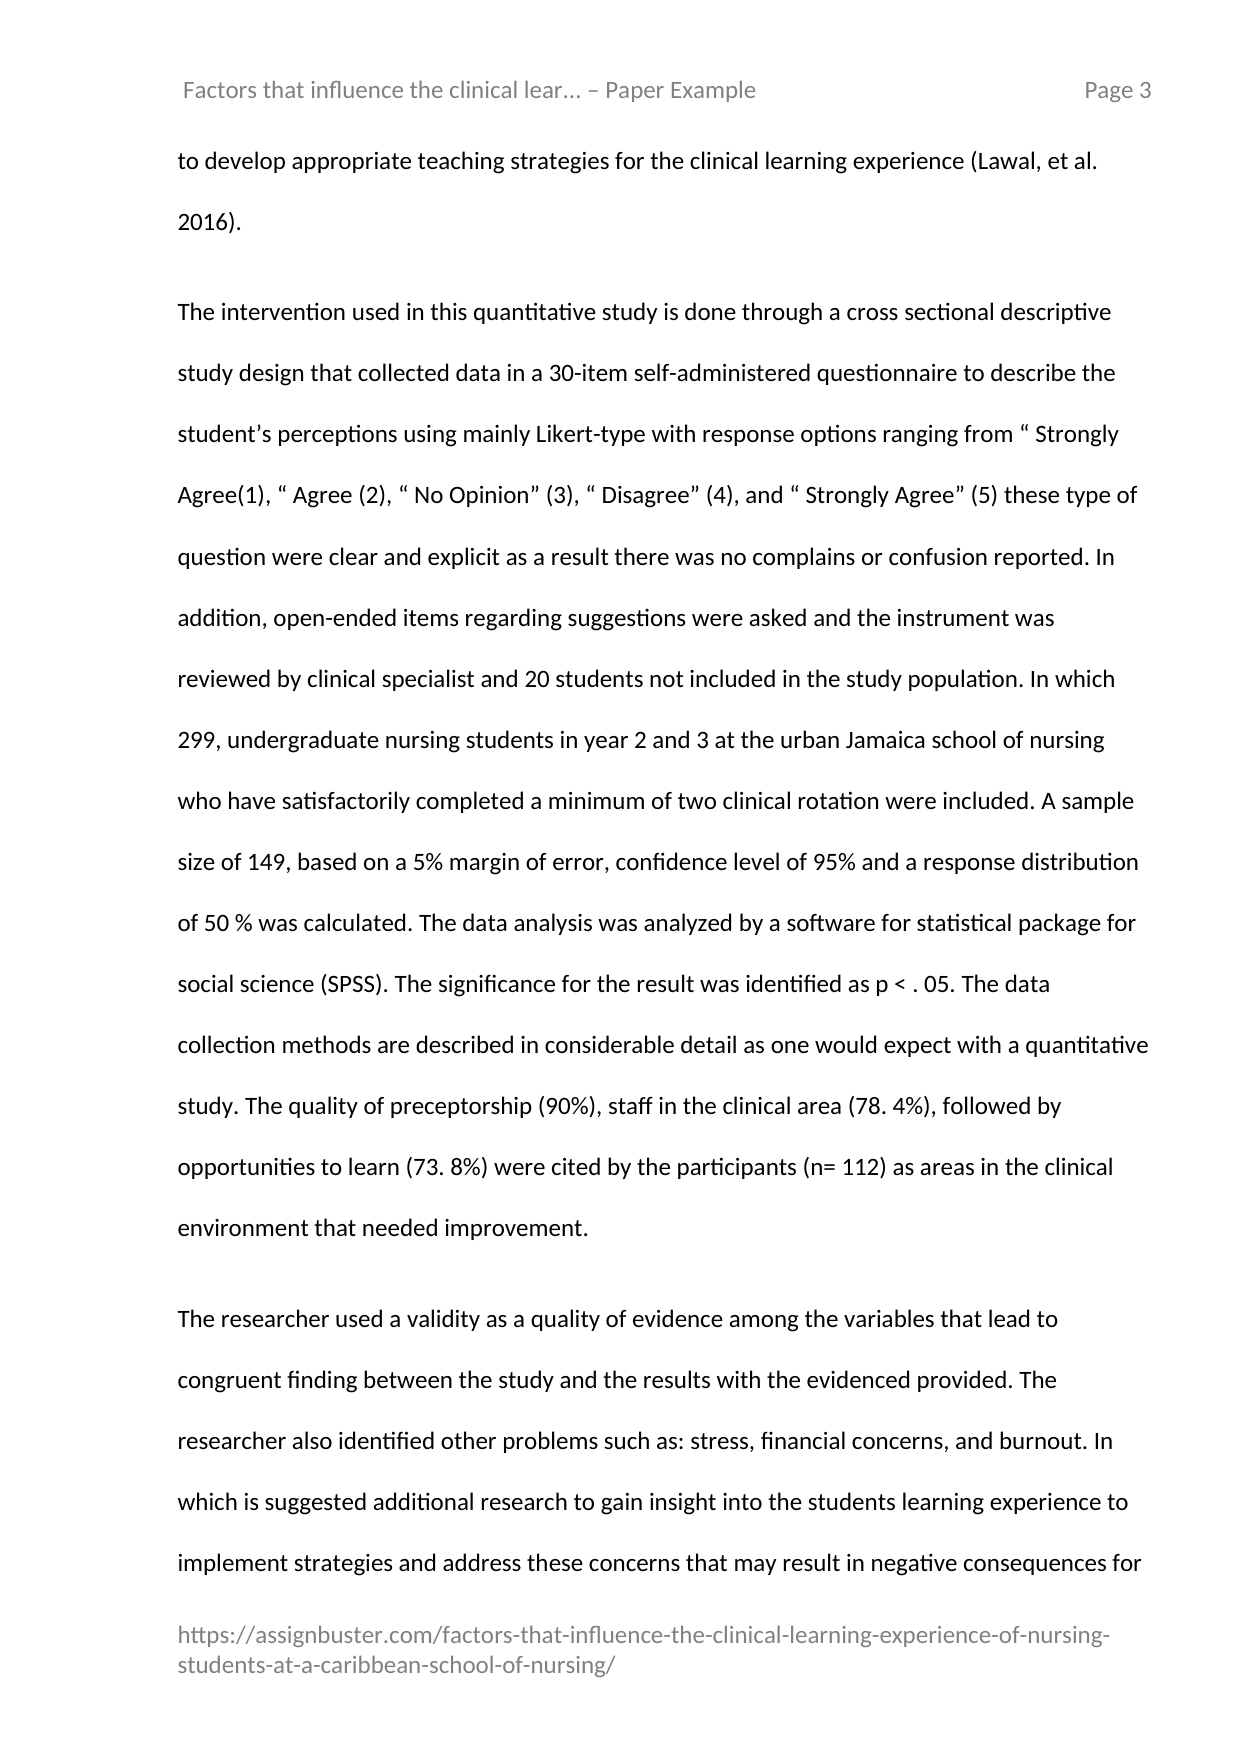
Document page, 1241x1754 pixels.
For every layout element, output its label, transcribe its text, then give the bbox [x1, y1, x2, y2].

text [177, 1303, 1152, 1577]
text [177, 145, 1152, 237]
text The intervention used in this quantitative study is done through a cross sectional descriptive study design that collected data in a 30-item self-administered questionnaire to describe the student’s perceptions using mainly Likert-type with response options ranging from “ Strongly Agree(1), “ Agree (2), “ No Opinion” (3), “ Disagree” (4), and “ Strongly Agree” (5) these type of question were clear and explicit as a result there was no complains or confusion reported. In addition, open-ended items regarding suggestions were asked and the instrument was reviewed by clinical specialist and 20 students not included in the study population. In which 299, undergraduate nursing students in year 2 and 3 at the urban Jamaica school of nursing who have satisfactorily completed a minimum of two clinical rotation were included. A sample size of 149, based on a 5% margin of error, confidence level of 95% and a response distribution of 50 % was calculated. The data analysis was analyzed by a software for statistical package for social science (SPSS). The significance for the result was identified as p < . 05. The data collection methods are described in considerable detail as one would expect with a quantitative study. The quality of preceptorship (90%), staff in the clinical area (78. 4%), followed by opportunities to learn (73. 8%) were cited by the participants (n= 112) as areas in the clinical environment that needed improvement. [177, 297, 1152, 1243]
